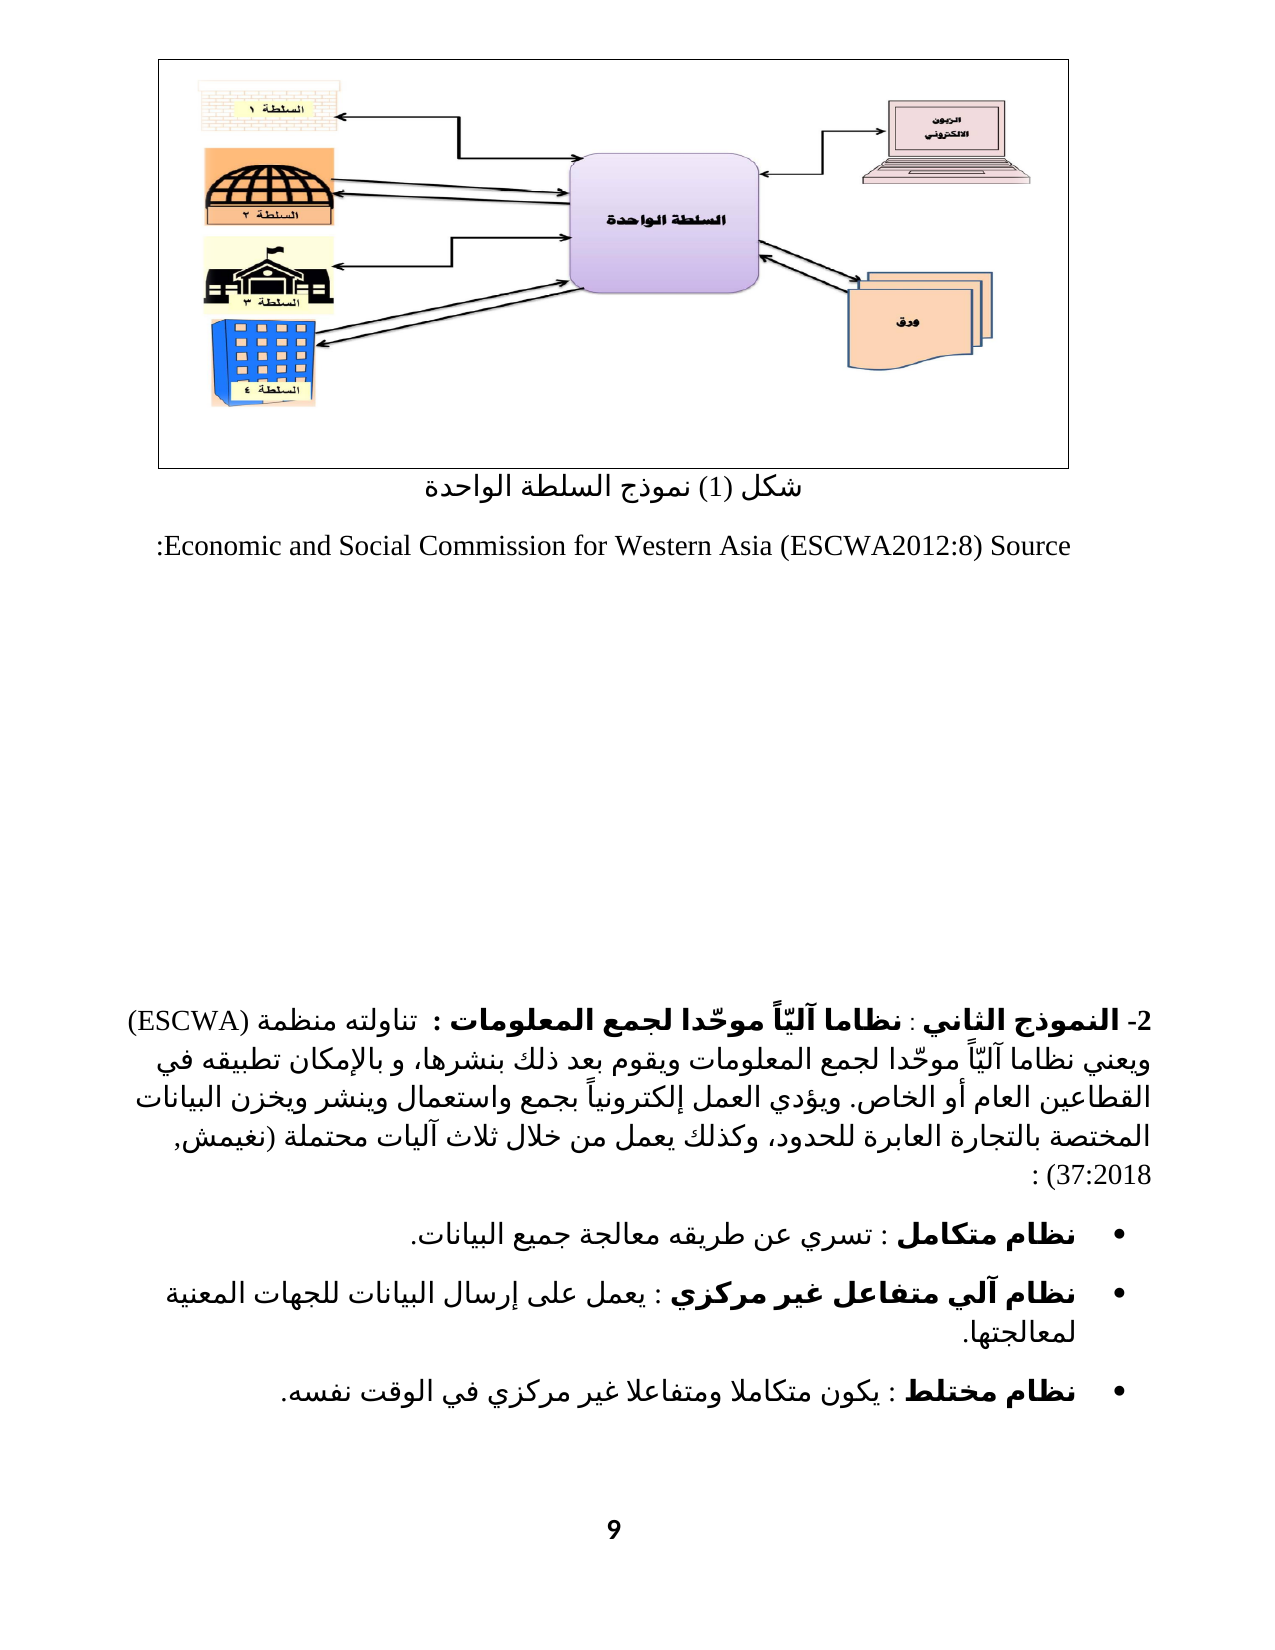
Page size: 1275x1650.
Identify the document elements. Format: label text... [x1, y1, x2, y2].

table_header [159, 60, 1068, 468]
text شكل (1) نموذج السلطة الواحدة [75, 469, 1152, 502]
list نظام آلي متفاعل غير مركزي : يعمل على إرسال البيانات للجهات المعنية لمعالجتها. [75, 1276, 1114, 1348]
list نظام مختلط : يكون متكاملا ومتفاعلا غير مركزي في الوقت نفسه. [75, 1374, 1114, 1408]
text Economic and Social Commission for Western Asia (ESCWA2012:8) Source: [75, 528, 1152, 562]
list نظام متكامل : تسري عن طريقه معالجة جميع البيانات. [75, 1217, 1114, 1250]
text 2- النموذج الثاني : نظاما آليّاً موحّدا لجمع المعلومات : تناولته منظمة (ESCWA) ويعني نظاما آليّاً موحّدا لجمع المعلومات ويقوم بعد ذلك بنشرها، و بالإمكان تطبيقه في القطاعين العام أو الخاص. ويؤدي العمل إلكترونياً بجمع واستعمال وينشر ويخزن البيانات المختصة بالتجارة العابرة للحدود، وكذلك يعمل من خلال ثلاث آليات محتملة (نغيمش, 37:2018) : [75, 1003, 1152, 1191]
